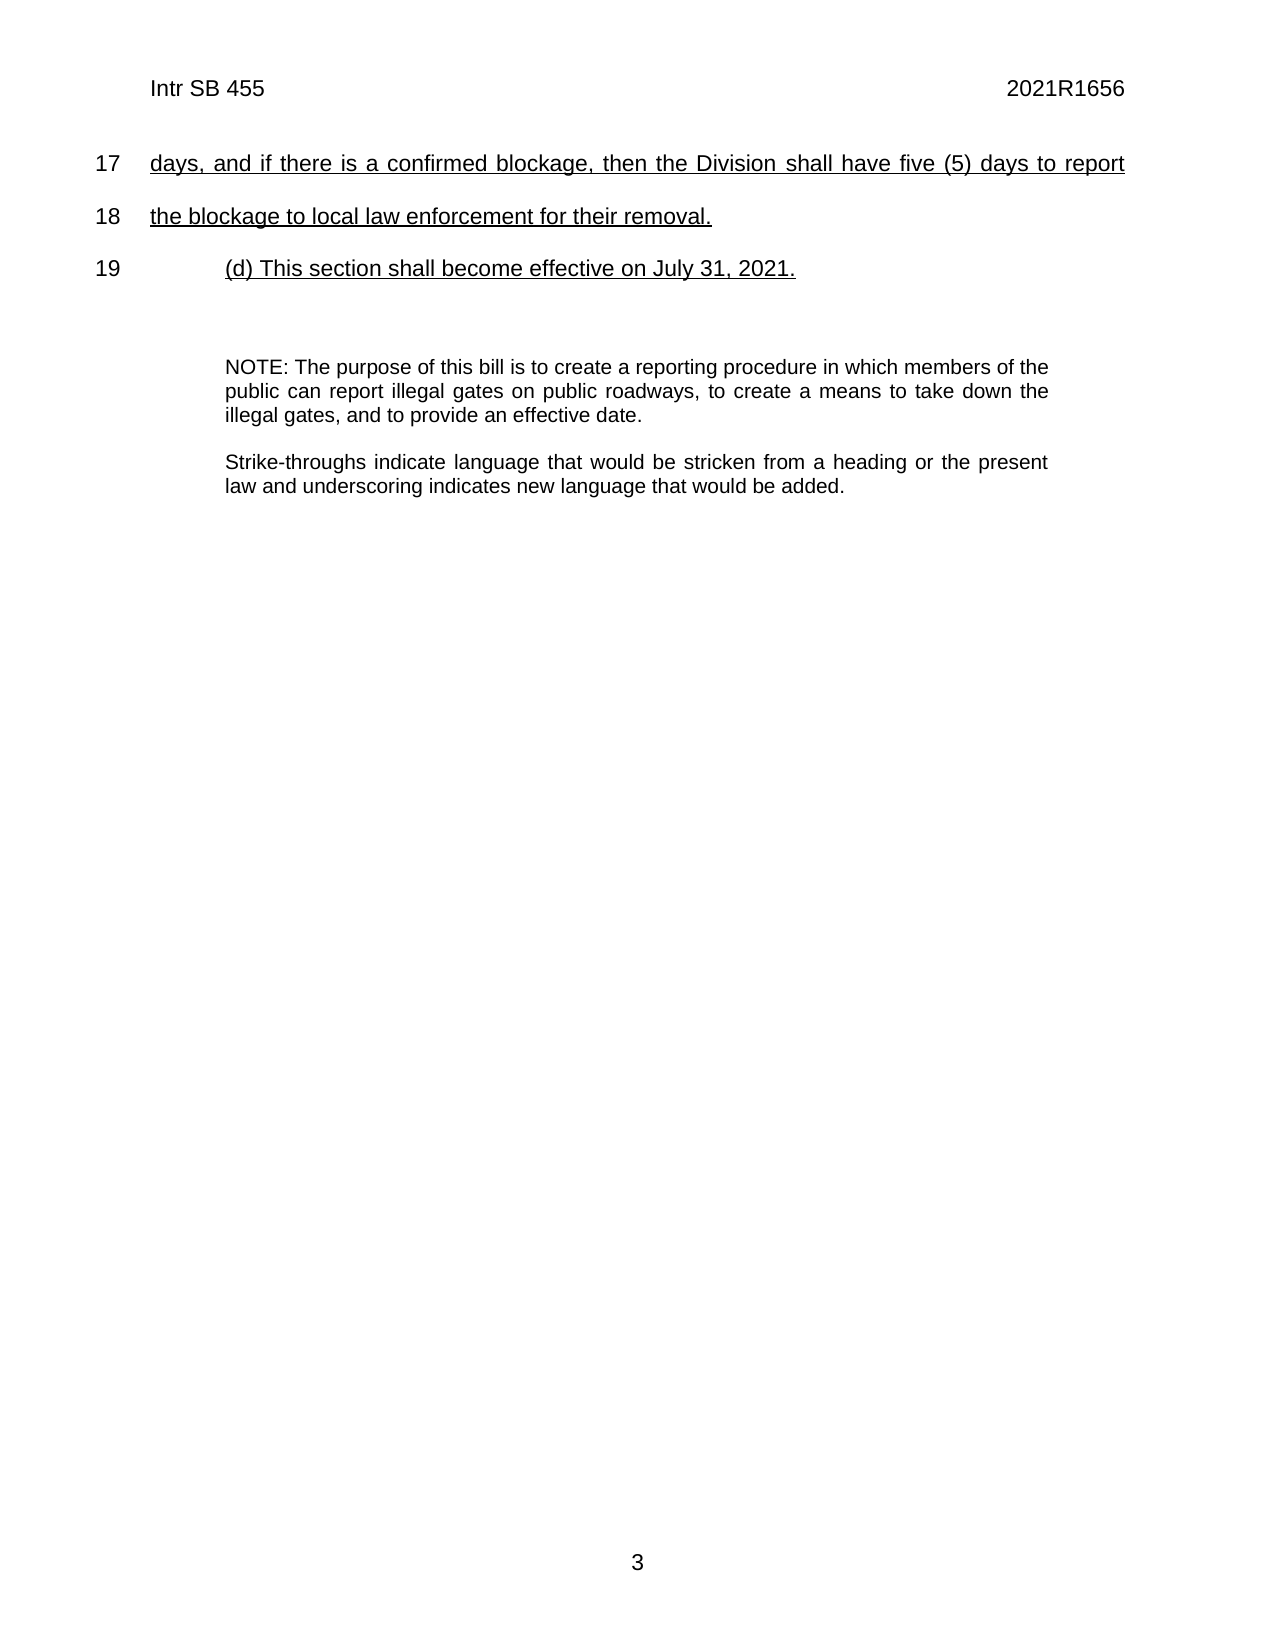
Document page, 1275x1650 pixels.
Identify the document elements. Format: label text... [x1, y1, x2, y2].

text NOTE: The purpose of this bill is to create a reporting procedure in which members of the public can report illegal gates on public roadways, to create a means to take down the illegal gates, and to provide an effective date. [225, 355, 1050, 427]
text (d) This section shall become effective on July 31, 2021. [150, 255, 1125, 282]
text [150, 150, 1125, 173]
text Strike-throughs indicate language that would be stricken from a heading or the present law and underscoring indicates new language that would be added. [225, 450, 1050, 498]
